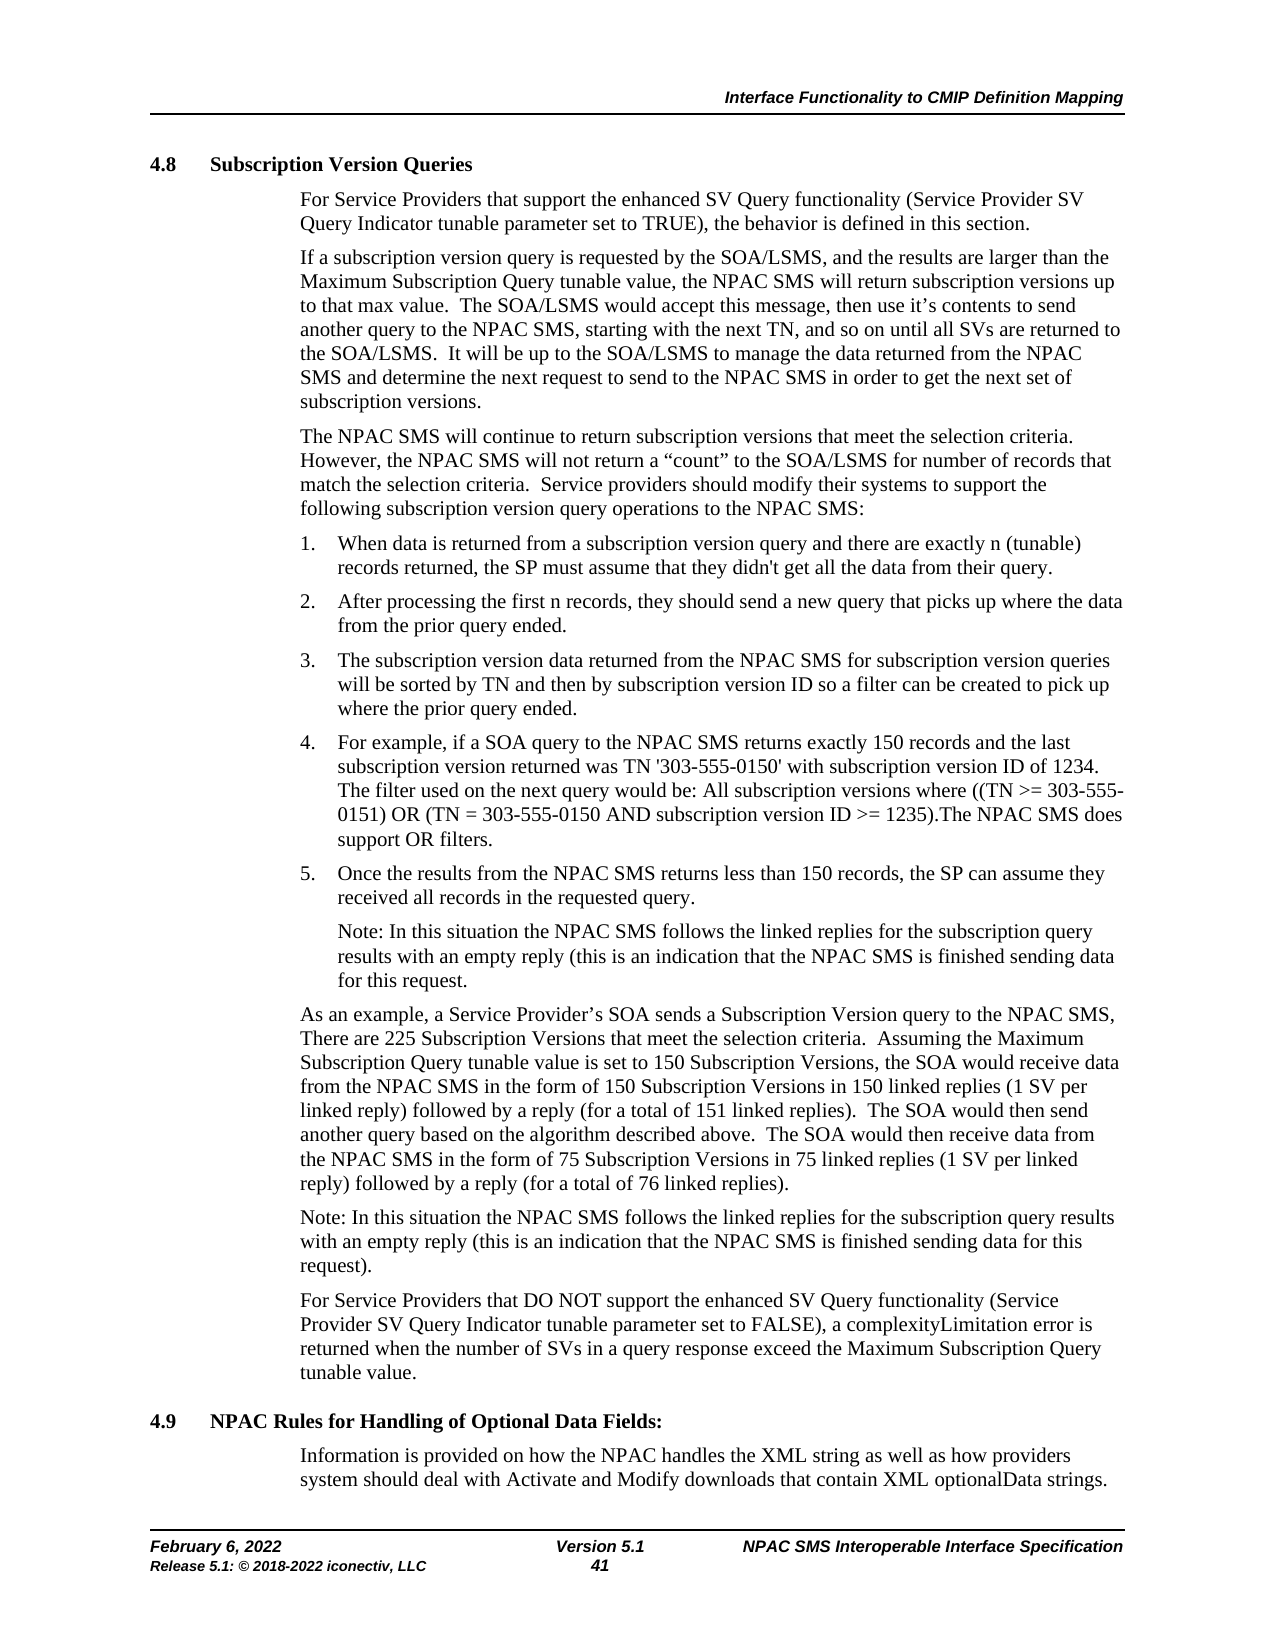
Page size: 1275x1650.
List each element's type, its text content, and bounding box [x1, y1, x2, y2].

list After processing the first n records, they should send a new query that picks up where the data from the prior query ended. [300, 589, 1125, 637]
text As an example, a Service Provider’s SOA sends a Subscription Version query to the NPAC SMS, There are 225 Subscription Versions that meet the selection criteria. Assuming the Maximum Subscription Query tunable value is set to 150 Subscription Versions, the SOA would receive data from the NPAC SMS in the form of 150 Subscription Versions in 150 linked replies (1 SV per linked reply) followed by a reply (for a total of 151 linked replies). The SOA would then send another query based on the algorithm described above. The SOA would then receive data from the NPAC SMS in the form of 75 Subscription Versions in 75 linked replies (1 SV per linked reply) followed by a reply (for a total of 76 linked replies). [300, 1002, 1125, 1194]
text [300, 1443, 1125, 1491]
text For Service Providers that support the enhanced SV Query functionality (Service Provider SV Query Indicator tunable parameter set to TRUE), the behavior is defined in this section. [300, 186, 1125, 234]
subtitle NPAC Rules for Handling of Optional Data Fields: [150, 1409, 1125, 1433]
text For Service Providers that DO NOT support the enhanced SV Query functionality (Service Provider SV Query Indicator tunable parameter set to FALSE), a complexityLimitation error is returned when the number of SVs in a query response exceed the Maximum Subscription Query tunable value. [300, 1288, 1125, 1384]
list The subscription version data returned from the NPAC SMS for subscription version queries will be sorted by TN and then by subscription version ID so a filter can be created to pick up where the prior query ended. [300, 648, 1125, 720]
text Note: In this situation the NPAC SMS follows the linked replies for the subscription query results with an empty reply (this is an indication that the NPAC SMS is finished sending data for this request). [300, 1205, 1125, 1277]
list For example, if a SOA query to the NPAC SMS returns exactly 150 records and the last subscription version returned was TN '303-555-0150' with subscription version ID of 1234. The filter used on the next query would be: All subscription versions where ((TN >= 303-555-0151) OR (TN = 303-555-0150 AND subscription version ID >= 1235).The NPAC SMS does support OR filters. [300, 730, 1125, 851]
list When data is returned from a subscription version query and there are exactly n (tunable) records returned, the SP must assume that they didn't get all the data from their query. [300, 531, 1125, 579]
text If a subscription version query is requested by the SOA/LSMS, and the results are larger than the Maximum Subscription Query tunable value, the NPAC SMS will return subscription versions up to that max value. The SOA/LSMS would accept this message, then use it’s contents to send another query to the NPAC SMS, starting with the next TN, and so on until all SVs are returned to the SOA/LSMS. It will be up to the SOA/LSMS to manage the data returned from the NPAC SMS and determine the next request to send to the NPAC SMS in order to get the next set of subscription versions. [300, 245, 1125, 413]
text The NPAC SMS will continue to return subscription versions that meet the selection criteria. However, the NPAC SMS will not return a “count” to the SOA/LSMS for number of records that match the selection criteria. Service providers should modify their systems to support the following subscription version query operations to the NPAC SMS: [300, 424, 1125, 520]
list Once the results from the NPAC SMS returns less than 150 records, the SP can assume they received all records in the requested query. [300, 861, 1125, 909]
text Note: In this situation the NPAC SMS follows the linked replies for the subscription query results with an empty reply (this is an indication that the NPAC SMS is finished sending data for this request. [337, 919, 1125, 992]
subtitle Subscription Version Queries [150, 152, 1125, 176]
